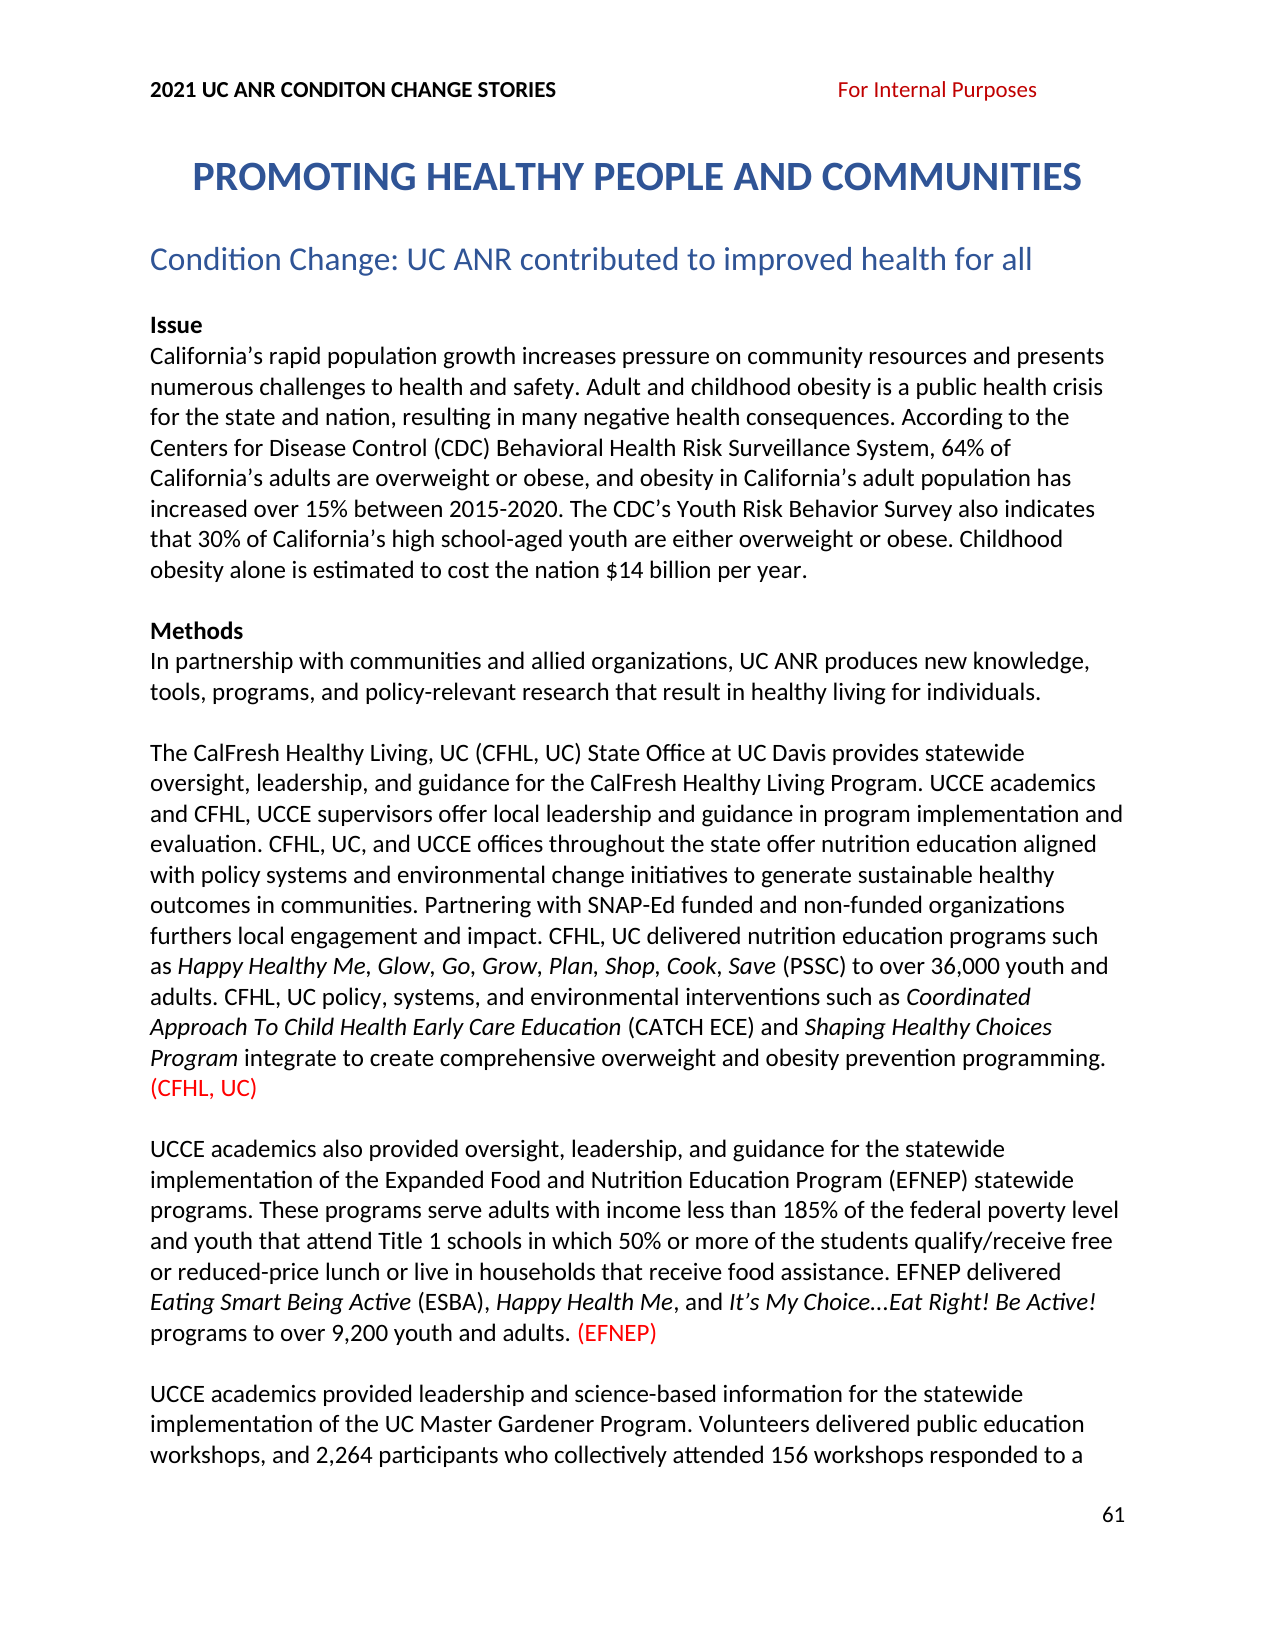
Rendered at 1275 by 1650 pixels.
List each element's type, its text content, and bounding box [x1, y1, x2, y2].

text California’s rapid population growth increases pressure on community resources and presents numerous challenges to health and safety. Adult and childhood obesity is a public health crisis for the state and nation, resulting in many negative health consequences. According to the Centers for Disease Control (CDC) Behavioral Health Risk Surveillance System, 64% of California’s adults are overweight or obese, and obesity in California’s adult population has increased over 15% between 2015-2020. The CDC’s Youth Risk Behavior Survey also indicates that 30% of California’s high school-aged youth are either overweight or obese. Childhood obesity alone is estimated to cost the nation $14 billion per year. [150, 340, 1125, 584]
text Methods [150, 615, 1125, 645]
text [150, 1378, 1125, 1469]
text The CalFresh Healthy Living, UC (CFHL, UC) State Office at UC Davis provides statewide oversight, leadership, and guidance for the CalFresh Healthy Living Program. UCCE academics and CFHL, UCCE supervisors offer local leadership and guidance in program implementation and evaluation. CFHL, UC, and UCCE offices throughout the state offer nutrition education aligned with policy systems and environmental change initiatives to generate sustainable healthy outcomes in communities. Partnering with SNAP-Ed funded and non-funded organizations furthers local engagement and impact. CFHL, UC delivered nutrition education programs such as Happy Healthy Me, Glow, Go, Grow, Plan, Shop, Cook, Save (PSSC) to over 36,000 youth and adults. CFHL, UC policy, systems, and environmental interventions such as Coordinated Approach To Child Health Early Care Education (CATCH ECE) and Shaping Healthy Choices Program integrate to create comprehensive overweight and obesity prevention programming. (CFHL, UC) [150, 737, 1125, 1103]
subtitle PROMOTING HEALTHY PEOPLE AND COMMUNITIES [150, 150, 1125, 201]
subtitle Condition Change: UC ANR contributed to improved health for all [150, 238, 1125, 279]
text Issue [150, 309, 1125, 340]
text In partnership with communities and allied organizations, UC ANR produces new knowledge, tools, programs, and policy-relevant research that result in healthy living for individuals. [150, 645, 1125, 706]
text UCCE academics also provided oversight, leadership, and guidance for the statewide implementation of the Expanded Food and Nutrition Education Program (EFNEP) statewide programs. These programs serve adults with income less than 185% of the federal poverty level and youth that attend Title 1 schools in which 50% or more of the students qualify/receive free or reduced-price lunch or live in households that receive food assistance. EFNEP delivered Eating Smart Being Active (ESBA), Happy Health Me, and It’s My Choice...Eat Right! Be Active! programs to over 9,200 youth and adults. (EFNEP) [150, 1134, 1125, 1347]
